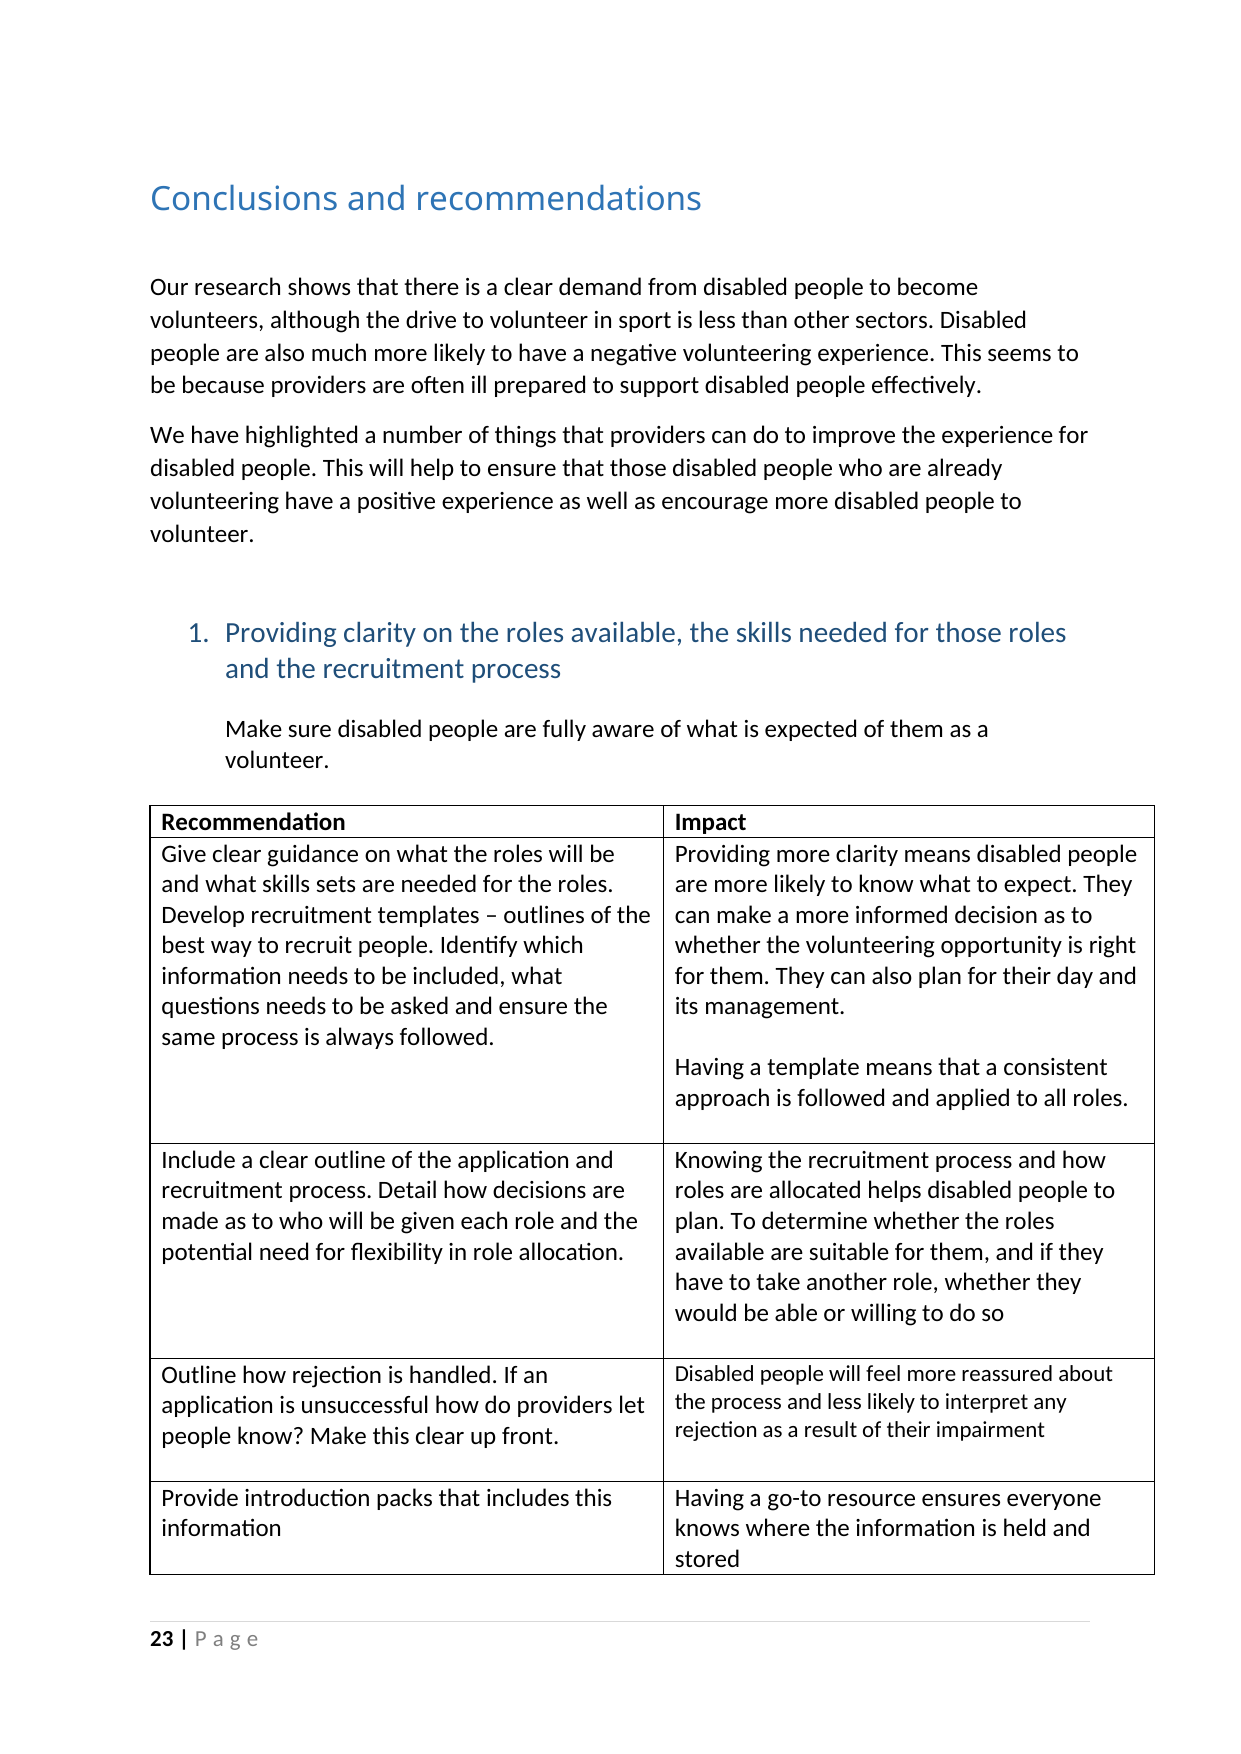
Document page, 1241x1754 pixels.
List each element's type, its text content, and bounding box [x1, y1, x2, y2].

list Make sure disabled people are fully aware of what is expected of them as a volunteer. [225, 714, 1090, 775]
table_cell Knowing the recruitment process and how roles are allocated helps disabled people to plan. To determine whether the roles available are suitable for them, and if they have to take another role, whether they would be able or willing to do so [664, 1144, 1154, 1358]
table_cell Outline how rejection is handled. If an application is unsuccessful how do providers let people know? Make this clear up front. [151, 1359, 663, 1481]
table_cell Give clear guidance on what the roles will be and what skills sets are needed for the roles. Develop recruitment templates – outlines of the best way to recruit people. Identify which information needs to be included, what questions needs to be asked and ensure the same process is always followed. [151, 838, 663, 1143]
list Providing clarity on the roles available, the skills needed for those roles and the recruitment process [187, 614, 1090, 686]
table_cell Provide introduction packs that includes this information [151, 1482, 663, 1573]
text We have highlighted a number of things that providers can do to improve the experience for disabled people. This will help to ensure that those disabled people who are already volunteering have a positive experience as well as encourage more disabled people to volunteer. [150, 419, 1090, 548]
table_header Recommendation [151, 806, 663, 837]
table_cell Having a go-to resource ensures everyone knows where the information is held and stored [664, 1482, 1154, 1573]
table_cell Providing more clarity means disabled people are more likely to know what to expect. They can make a more informed decision as to whether the volunteering opportunity is right for them. They can also plan for their day and its management. Having a template means that a consistent approach is followed and applied to all roles. [664, 838, 1154, 1143]
text Our research shows that there is a clear demand from disabled people to become volunteers, although the drive to volunteer in sport is less than other sectors. Disabled people are also much more likely to have a negative volunteering experience. This seems to be because providers are often ill prepared to support disabled people effectively. [150, 271, 1090, 400]
subtitle Conclusions and recommendations [150, 175, 1090, 220]
table_header Impact [664, 806, 1154, 837]
table_cell Disabled people will feel more reassured about the process and less likely to interpret any rejection as a result of their impairment [664, 1359, 1154, 1481]
table_cell Include a clear outline of the application and recruitment process. Detail how decisions are made as to who will be given each role and the potential need for flexibility in role allocation. [151, 1144, 663, 1358]
